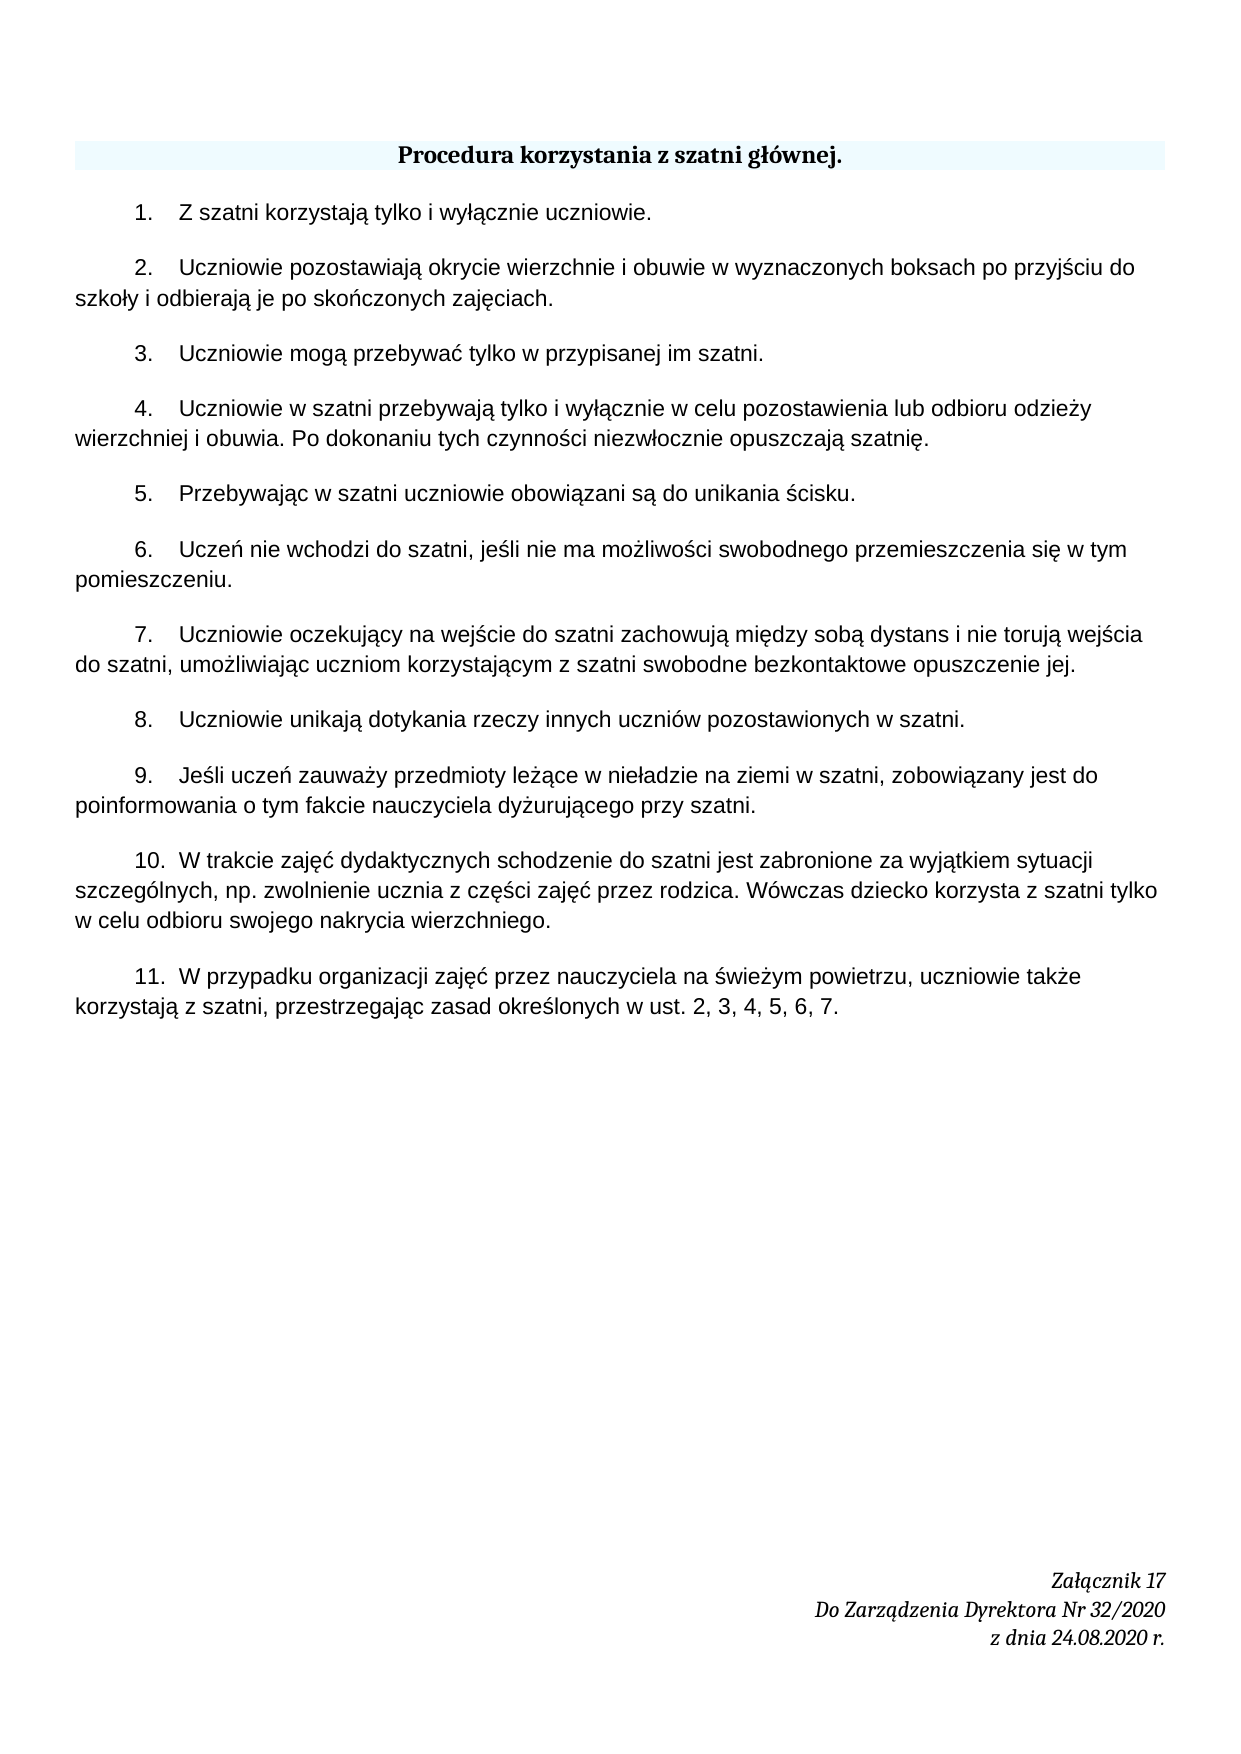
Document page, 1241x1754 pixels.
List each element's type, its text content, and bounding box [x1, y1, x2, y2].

list Z szatni korzystają tylko i wyłącznie uczniowie. [75, 199, 1165, 225]
list Uczniowie pozostawiają okrycie wierzchnie i obuwie w wyznaczonych boksach po przyjściu do szkoły i odbierają je po skończonych zajęciach. [75, 254, 1165, 311]
text Załącznik 17 [150, 1568, 1165, 1594]
list W trakcie zajęć dydaktycznych schodzenie do szatni jest zabronione za wyjątkiem sytuacji szczególnych, np. zwolnienie ucznia z części zajęć przez rodzica. Wówczas dziecko korzysta z szatni tylko w celu odbioru swojego nakrycia wierzchniego. [75, 847, 1165, 934]
list Przebywając w szatni uczniowie obowiązani są do unikania ścisku. [75, 480, 1165, 507]
list Uczniowie w szatni przebywają tylko i wyłącznie w celu pozostawienia lub odbioru odzieży wierzchniej i obuwia. Po dokonaniu tych czynności niezwłocznie opuszczają szatnię. [75, 395, 1165, 451]
list W przypadku organizacji zajęć przez nauczyciela na świeżym powietrzu, uczniowie także korzystają z szatni, przestrzegając zasad określonych w ust. 2, 3, 4, 5, 6, 7. [75, 963, 1165, 1019]
list Uczeń nie wchodzi do szatni, jeśli nie ma możliwości swobodnego przemieszczenia się w tym pomieszczeniu. [75, 536, 1165, 592]
list Uczniowie oczekujący na wejście do szatni zachowują między sobą dystans i nie torują wejścia do szatni, umożliwiając uczniom korzystającym z szatni swobodne bezkontaktowe opuszczenie jej. [75, 621, 1165, 677]
list Jeśli uczeń zauważy przedmioty leżące w nieładzie na ziemi w szatni, zobowiązany jest do poinformowania o tym fakcie nauczyciela dyżurującego przy szatni. [75, 762, 1165, 818]
list Uczniowie unikają dotykania rzeczy innych uczniów pozostawionych w szatni. [75, 706, 1165, 733]
text z dnia 24.08.2020 r. [150, 1625, 1165, 1651]
list Uczniowie mogą przebywać tylko w przypisanej im szatni. [75, 340, 1165, 366]
text Do Zarządzenia Dyrektora Nr 32/2020 [150, 1596, 1165, 1623]
text Procedura korzystania z szatni głównej. [75, 141, 1165, 170]
